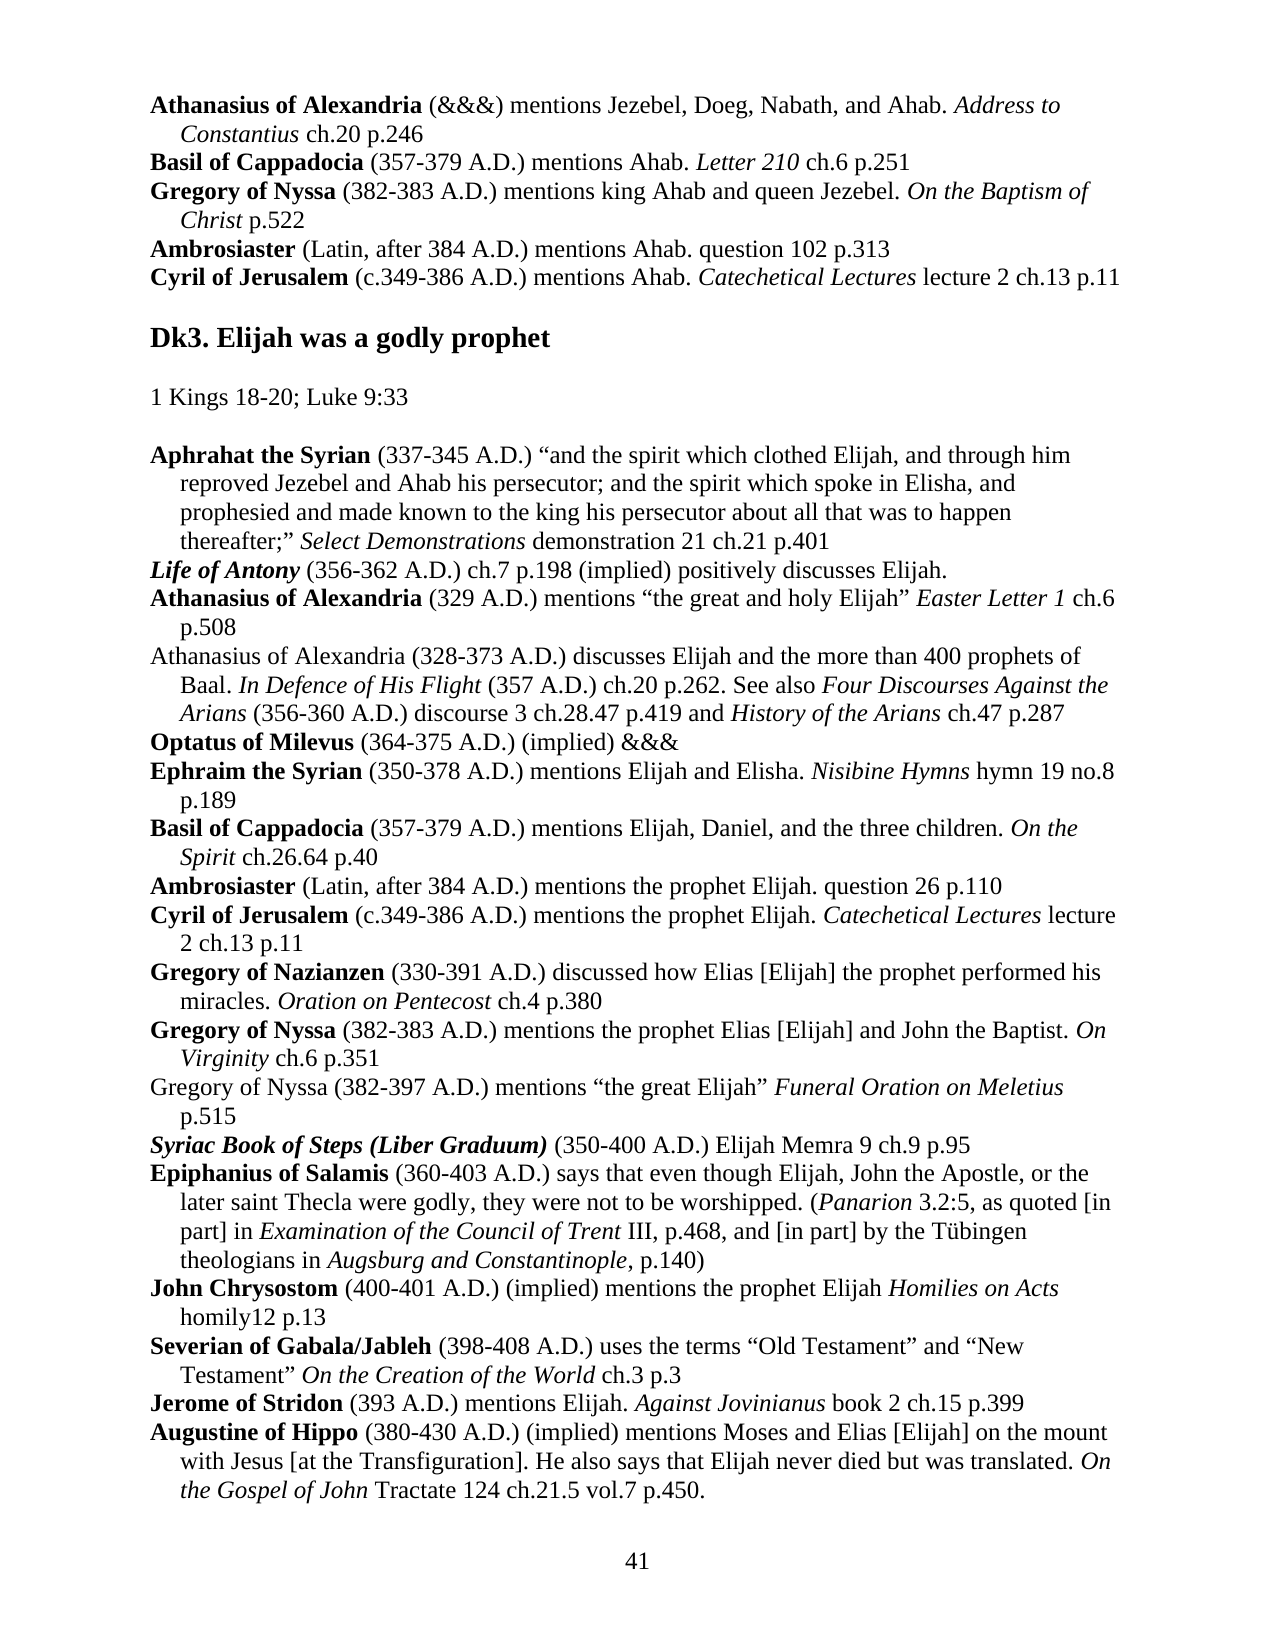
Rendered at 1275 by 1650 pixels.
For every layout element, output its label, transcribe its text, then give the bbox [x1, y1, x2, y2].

text Basil of Cappadocia (357-379 A.D.) mentions Ahab. Letter 210 ch.6 p.251 [150, 147, 1125, 176]
text Syriac Book of Steps (Liber Graduum) (350-400 A.D.) Elijah Memra 9 ch.9 p.95 [150, 1130, 1125, 1158]
text Basil of Cappadocia (357-379 A.D.) mentions Elijah, Daniel, and the three children. On the Spirit ch.26.64 p.40 [150, 813, 1125, 871]
text Jerome of Stridon (393 A.D.) mentions Elijah. Against Jovinianus book 2 ch.15 p.399 [150, 1388, 1125, 1417]
text Cyril of (c.349-386 A.D.) mentions Ahab. Catechetical Lectures lecture 2 ch.13 p.11 [150, 262, 1125, 291]
text Gregory of Nazianzen (330-391 A.D.) discussed how Elias [Elijah] the prophet performed his miracles. Oration on Pentecost ch.4 p.380 [150, 957, 1125, 1015]
text Ambrosiaster (Latin, after 384 A.D.) mentions Ahab. question 102 p.313 [150, 234, 1125, 262]
text Life of Antony (356-362 A.D.) ch.7 p.198 (implied) positively discusses Elijah. [150, 555, 1125, 583]
text Aphrahat the Syrian (337-345 A.D.) “and the spirit which clothed Elijah, and through him reproved Jezebel and Ahab his persecutor; and the spirit which spoke in Elisha, and prophesied and made known to the king his persecutor about all that was to happen thereafter;” Select Demonstrations demonstration 21 ch.21 p.401 [150, 440, 1125, 555]
text Severian of Gabala/Jableh (398-408 A.D.) uses the terms “Old Testament” and “New Testament” On the Creation of the World ch.3 p.3 [150, 1331, 1125, 1388]
text Optatus of Milevus (364-375 A.D.) (implied) &&& [150, 727, 1125, 756]
text Athanasius of Alexandria (328-373 A.D.) discusses Elijah and the more than 400 prophets of Baal. In Defence of His Flight (357 A.D.) ch.20 p.262. See also Four Discourses Against the Arians (356-360 A.D.) discourse 3 ch.28.47 p.419 and History of the Arians ch.47 p.287 [150, 641, 1125, 727]
text John Chrysostom (400-401 A.D.) (implied) mentions the prophet Elijah Homilies on Acts homily12 p.13 [150, 1273, 1125, 1331]
text Ambrosiaster (Latin, after 384 A.D.) mentions the prophet Elijah. question 26 p.110 [150, 871, 1125, 900]
text 1 Kings 18-20; Luke 9:33 [150, 382, 1125, 411]
subtitle Dk3. Elijah was a godly prophet [150, 320, 1125, 353]
text Augustine of Hippo (380-430 A.D.) (implied) mentions Moses and Elias [Elijah] on the mount with Jesus [at the Transfiguration]. He also says that Elijah never died but was translated. On the Gospel of John Tractate 124 ch.21.5 vol.7 p.450. [150, 1417, 1125, 1503]
text Athanasius of (329 A.D.) mentions “the great and holy Elijah” Easter Letter 1 ch.6 p.508 [150, 583, 1125, 641]
text Epiphanius of (360-403 A.D.) says that even though Elijah, John the Apostle, or the later saint Thecla were godly, they were not to be worshipped. (Panarion 3.2:5, as quoted [in part] in Examination of the Council of Trent , p.468, and [in part] by the Tübingen theologians in Augsburg and Constantinople, p.140) [150, 1158, 1125, 1273]
text Gregory of Nyssa (382-397 A.D.) mentions “the great Elijah” Funeral Oration on Meletius p.515 [150, 1072, 1125, 1130]
text Cyril of (c.349-386 A.D.) mentions the prophet Elijah. Catechetical Lectures lecture 2 ch.13 p.11 [150, 900, 1125, 957]
text Athanasius of (&&&) mentions Jezebel, Doeg, Nabath, and Ahab. Address to Constantius ch.20 p.246 [150, 90, 1125, 147]
text Gregory of Nyssa (382-383 A.D.) mentions the prophet Elias [Elijah] and John the Baptist. On Virginity ch.6 p.351 [150, 1015, 1125, 1072]
text Gregory of Nyssa (382-383 A.D.) mentions king Ahab and queen Jezebel. On the Baptism of Christ p.522 [150, 176, 1125, 234]
text Ephraim the Syrian (350-378 A.D.) mentions Elijah and Elisha. Nisibine Hymns hymn 19 no.8 p.189 [150, 756, 1125, 813]
